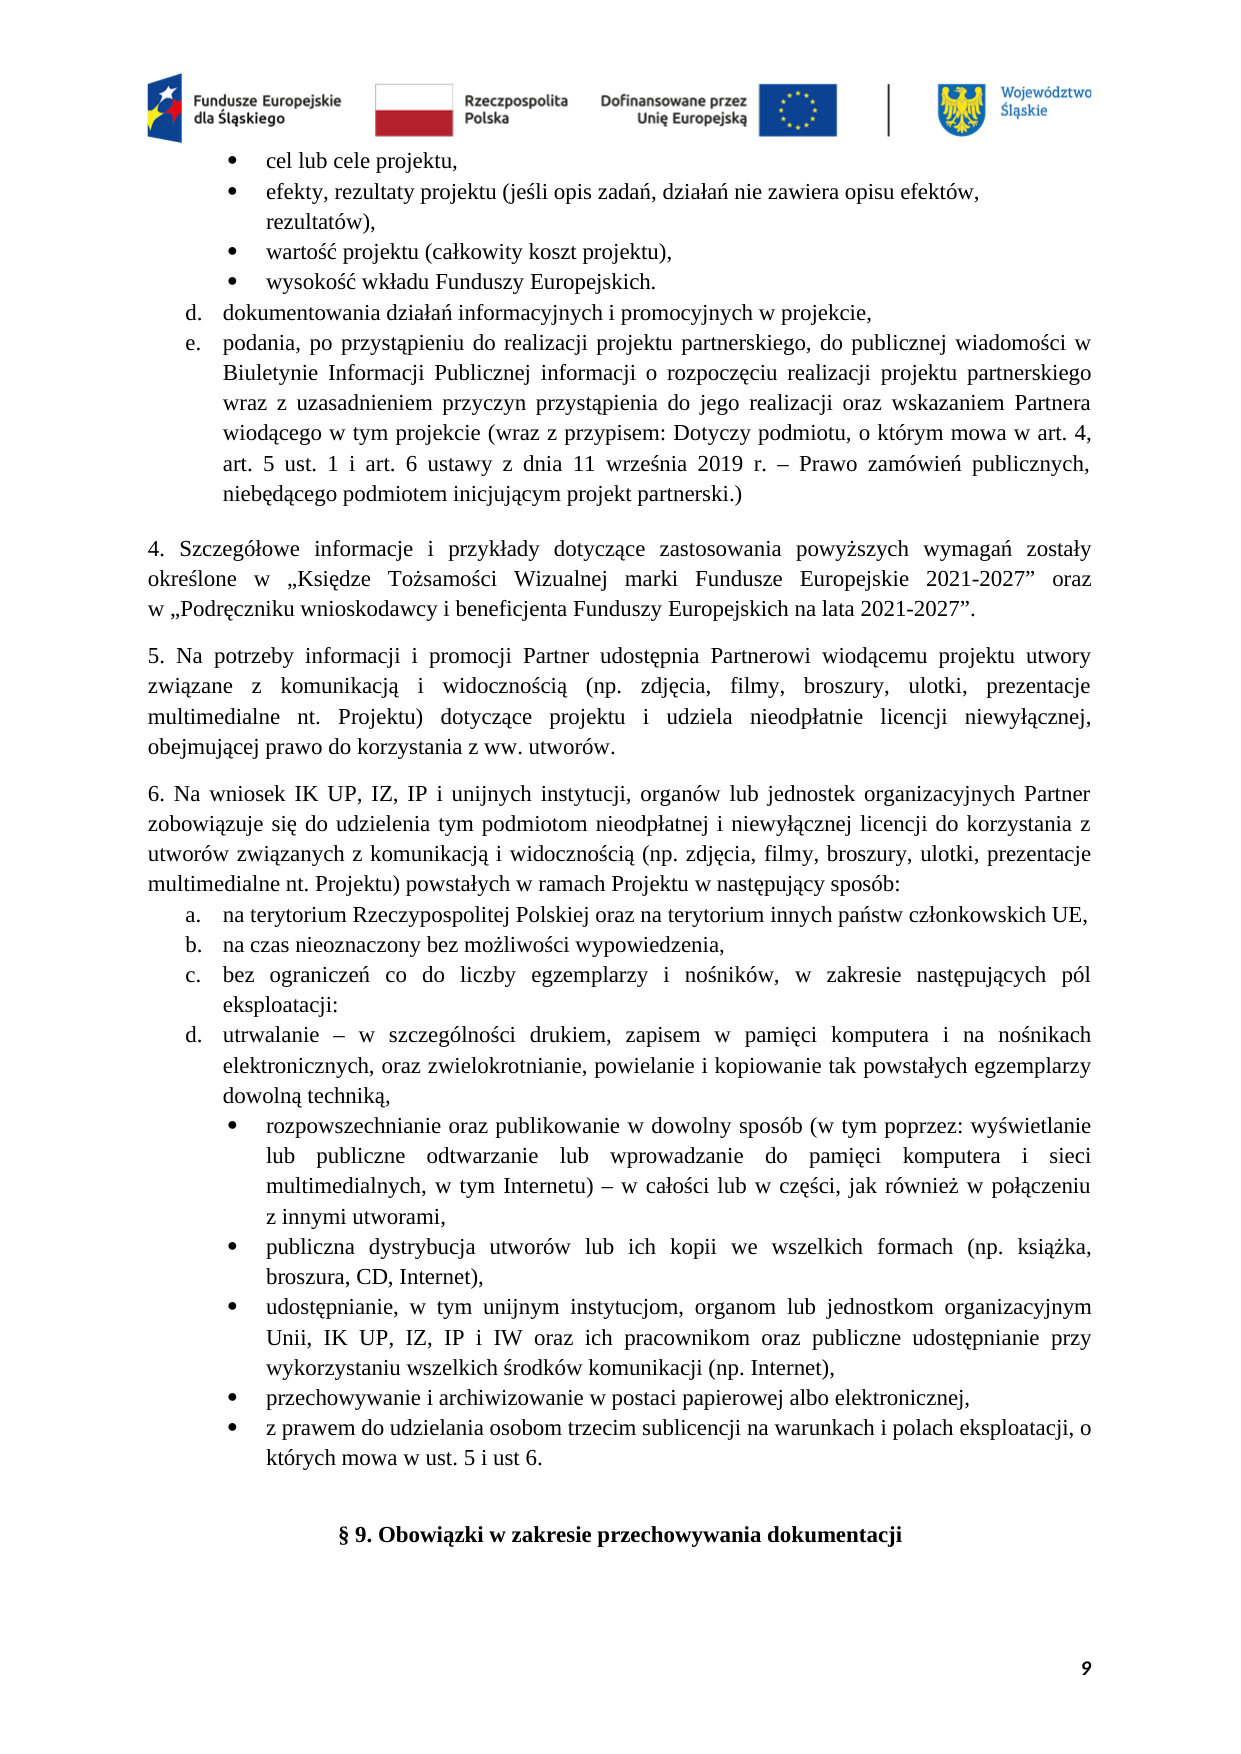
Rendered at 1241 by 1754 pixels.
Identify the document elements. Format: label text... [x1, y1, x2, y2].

list publiczna dystrybucja utworów lub ich kopii we wszelkich formach (np. książka, broszura, CD, Internet), [228, 1233, 1093, 1289]
list rozpowszechnianie oraz publikowanie w dowolny sposób (w tym poprzez: wyświetlanie lub publiczne odtwarzanie lub wprowadzanie do pamięci komputera i sieci multimedialnych, w tym Internetu) – w całości lub w części, jak również w połączeniu z innymi utworami, [228, 1112, 1093, 1229]
list bez ograniczeń co do liczby egzemplarzy i nośników, w zakresie następujących pól eksploatacji: [185, 961, 1093, 1018]
text 4. Szczegółowe informacje i przykłady dotyczące zastosowania powyższych wymagań zostały określone w „Księdze Tożsamości Wizualnej marki Fundusze Europejskie 2021-2027” oraz w „Podręczniku wnioskodawcy i beneficjenta Funduszy Europejskich na lata 2021-2027”. [148, 535, 1093, 622]
text § 9. Obowiązki w zakresie przechowywania dokumentacji [148, 1522, 1093, 1548]
list utrwalanie – w szczególności drukiem, zapisem w pamięci komputera i na nośnikach elektronicznych, oraz zwielokrotnianie, powielanie i kopiowanie tak powstałych egzemplarzy dowolną techniką, [185, 1022, 1093, 1108]
list cel lub cele projektu, [228, 148, 1093, 174]
list na terytorium Rzeczypospolitej Polskiej oraz na terytorium innych państw członkowskich UE, [185, 901, 1093, 927]
text 5. Na potrzeby informacji i promocji Partner udostępnia Partnerowi wiodącemu projektu utwory związane z komunikacją i widocznością (np. zdjęcia, filmy, broszury, ulotki, prezentacje multimedialne nt. Projektu) dotyczące projektu i udziela nieodpłatnie licencji niewyłącznej, obejmującej prawo do korzystania z ww. utworów. [148, 642, 1093, 759]
list wysokość wkładu Funduszy Europejskich. [228, 268, 1093, 295]
list dokumentowania działań informacyjnych i promocyjnych w projekcie, [185, 299, 1093, 325]
list podania, po przystąpieniu do realizacji projektu partnerskiego, do publicznej wiadomości w Biuletynie Informacji Publicznej informacji o rozpoczęciu realizacji projektu partnerskiego wraz z uzasadnieniem przyczyn przystąpienia do jego realizacji oraz wskazaniem Partnera wiodącego w tym projekcie (wraz z przypisem: Dotyczy podmiotu, o którym mowa w art. 4, art. 5 ust. 1 i art. 6 ustawy z dnia 11 września 2019 r. – Prawo zamówień publicznych, niebędącego podmiotem inicjującym projekt partnerski.) [185, 329, 1093, 506]
list efekty, rezultaty projektu (jeśli opis zadań, działań nie zawiera opisu efektów, rezultatów), [228, 178, 1093, 234]
picture [147, 73, 1092, 143]
list na czas nieoznaczony bez możliwości wypowiedzenia, [185, 931, 1093, 957]
text 6. Na wniosek IK UP, IZ, IP i unijnych instytucji, organów lub jednostek organizacyjnych Partner zobowiązuje się do udzielenia tym podmiotom nieodpłatnej i niewyłącznej licencji do korzystania z utworów związanych z komunikacją i widocznością (np. zdjęcia, filmy, broszury, ulotki, prezentacje multimedialne nt. Projektu) powstałych w ramach Projektu w następujący sposób: [148, 780, 1093, 897]
list przechowywanie i archiwizowanie w postaci papierowej albo elektronicznej, [228, 1384, 1093, 1410]
list wartość projektu (całkowity koszt projektu), [228, 238, 1093, 264]
list udostępnianie, w tym unijnym instytucjom, organom lub jednostkom organizacyjnym Unii, IK UP, IZ, IP i IW oraz ich pracownikom oraz publiczne udostępnianie przy wykorzystaniu wszelkich środków komunikacji (np. Internet), [228, 1293, 1093, 1380]
list z prawem do udzielania osobom trzecim sublicencji na warunkach i polach eksploatacji, o których mowa w ust. 5 i ust 6. [228, 1414, 1093, 1471]
